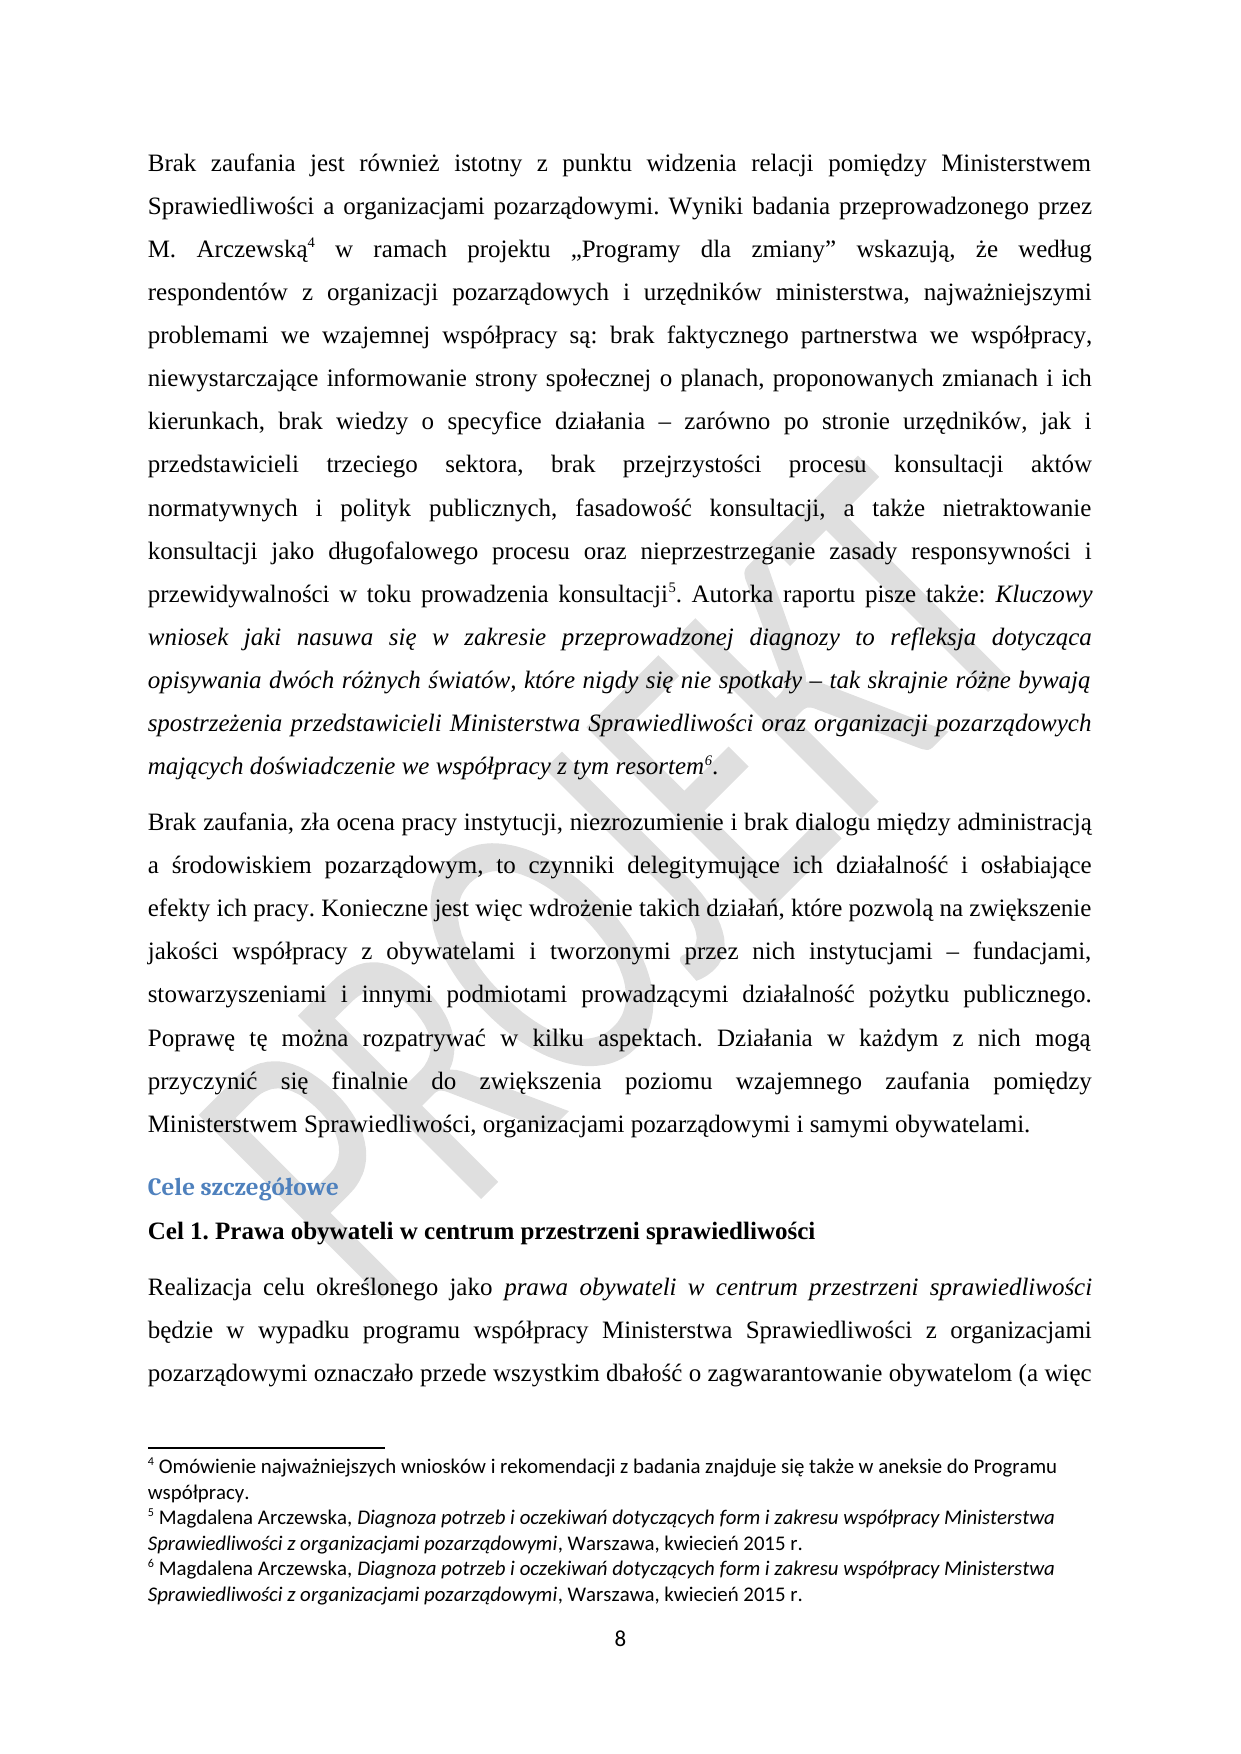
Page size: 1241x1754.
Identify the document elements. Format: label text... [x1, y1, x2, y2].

text Brak zaufania jest również istotny z punktu widzenia relacji pomiędzy Ministerstwem Sprawiedliwości a organizacjami pozarządowymi. Wyniki badania przeprowadzonego przez M. Arczewską w ramach projektu „Programy dla zmiany” wskazują, że według respondentów z organizacji pozarządowych i urzędników ministerstwa, najważniejszymi problemami we wzajemnej współpracy są: brak faktycznego partnerstwa we współpracy, niewystarczające informowanie strony społecznej o planach, proponowanych zmianach i ich kierunkach, brak wiedzy o specyfice działania – zarówno po stronie urzędników, jak i przedstawicieli trzeciego sektora, brak przejrzystości procesu konsultacji aktów normatywnych i polityk publicznych, fasadowość konsultacji, a także nietraktowanie konsultacji jako długofalowego procesu oraz nieprzestrzeganie zasady responsywności i przewidywalności w toku prowadzenia konsultacji. Autorka raportu pisze także: Kluczowy wniosek jaki nasuwa się w zakresie przeprowadzonej diagnozy to refleksja dotycząca opisywania dwóch różnych światów, które nigdy się nie spotkały – tak skrajnie różne bywają spostrzeżenia przedstawicieli Ministerstwa Sprawiedliwości oraz organizacji pozarządowych mających doświadczenie we współpracy z tym resortem. [148, 148, 1092, 780]
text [148, 1272, 1092, 1387]
subtitle Cele szczegółowe [148, 1173, 1092, 1202]
text Cel 1. Prawa obywateli w centrum przestrzeni sprawiedliwości [148, 1216, 1092, 1245]
text Brak zaufania, zła ocena pracy instytucji, niezrozumienie i brak dialogu między administracją a środowiskiem pozarządowym, to czynniki delegitymujące ich działalność i osłabiające efekty ich pracy. Konieczne jest więc wdrożenie takich działań, które pozwolą na zwiększenie jakości współpracy z obywatelami i tworzonymi przez nich instytucjami – fundacjami, stowarzyszeniami i innymi podmiotami prowadzącymi działalność pożytku publicznego. Poprawę tę można rozpatrywać w kilku aspektach. Działania w każdym z nich mogą przyczynić się finalnie do zwiększenia poziomu wzajemnego zaufania pomiędzy Ministerstwem Sprawiedliwości, organizacjami pozarządowymi i samymi obywatelami. [148, 807, 1092, 1138]
